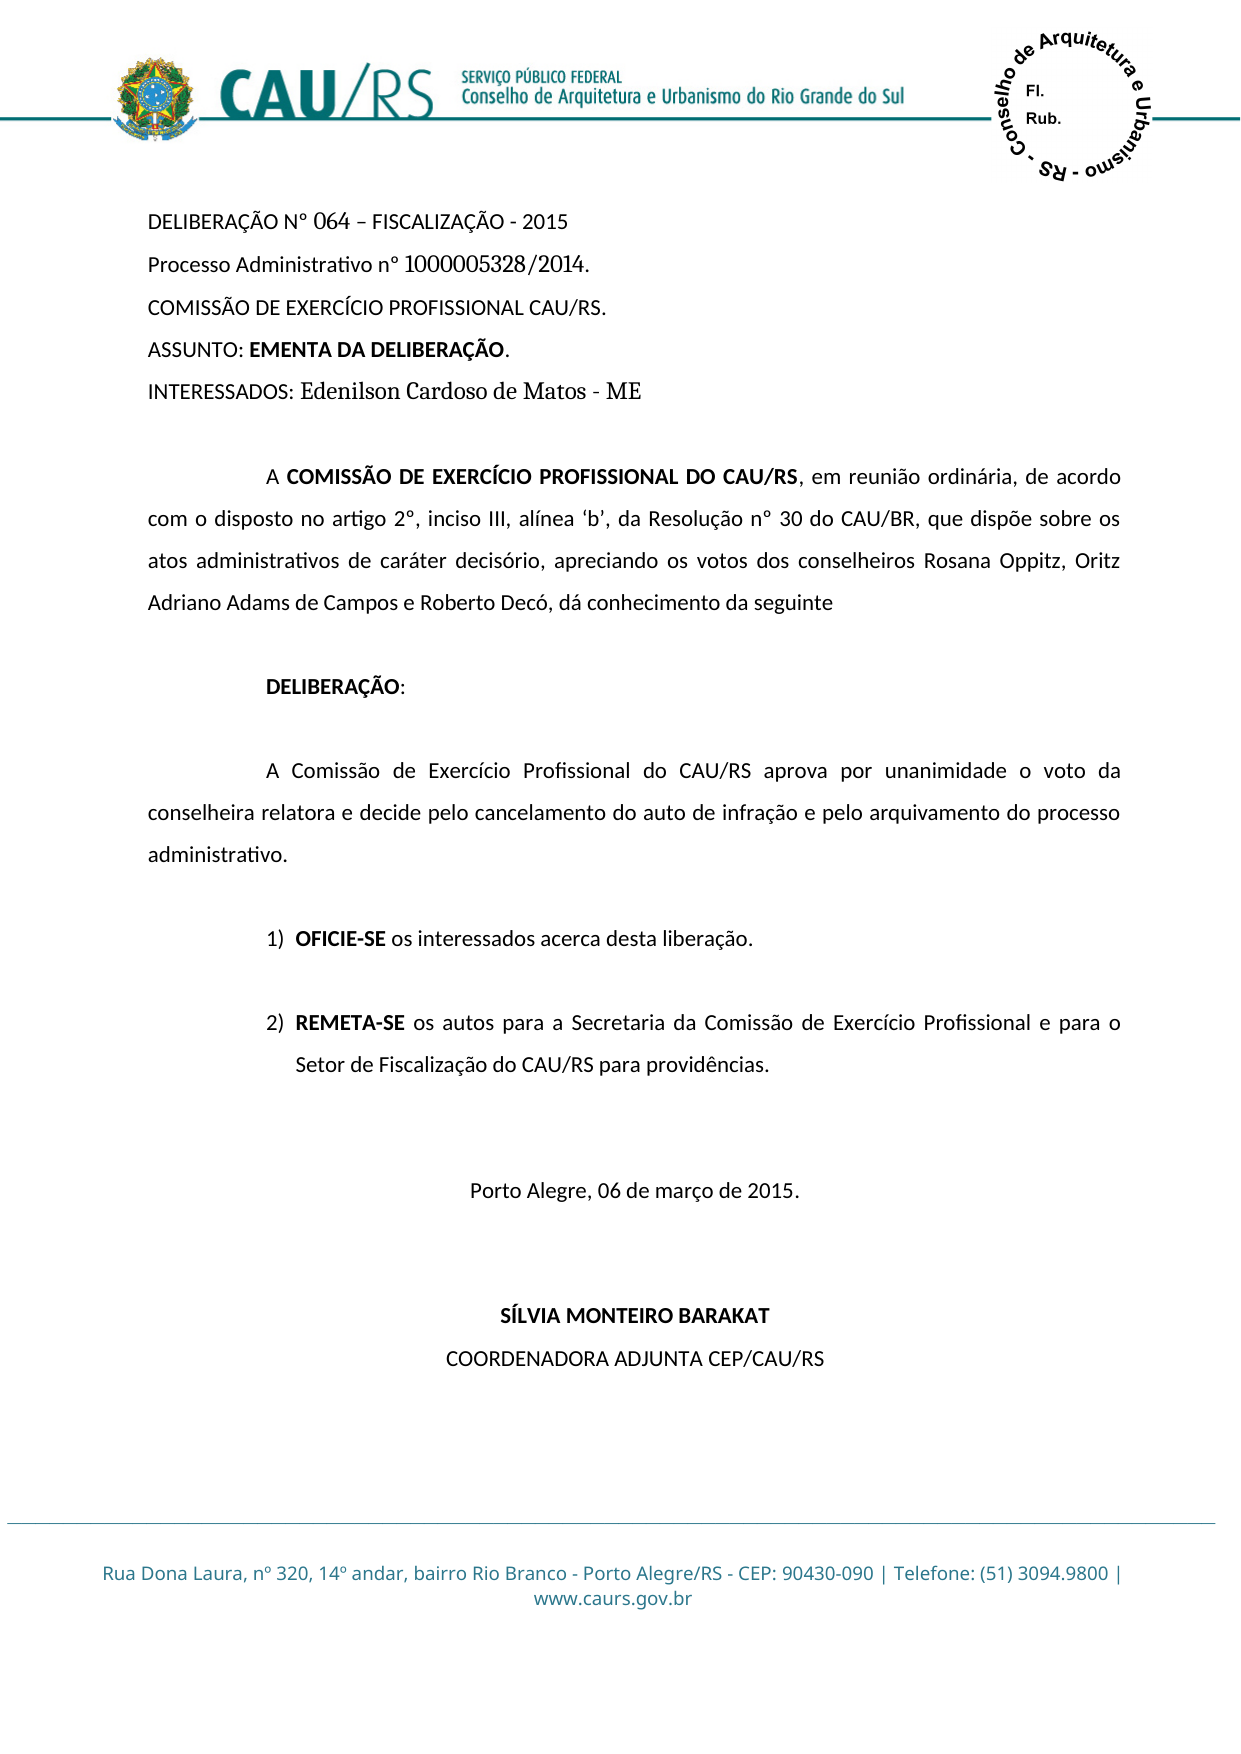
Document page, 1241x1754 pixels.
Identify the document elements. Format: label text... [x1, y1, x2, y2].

text ASSUNTO: EMENTA DA DELIBERAÇÃO. [148, 335, 1122, 363]
text DELIBERAÇÃO Nº – FISCALIZAÇÃO - 2015 [148, 207, 1122, 236]
text INTERESSADOS: [148, 377, 1122, 406]
text Porto Alegre, . [148, 1176, 1122, 1204]
text SÍLVIA MONTEIRO BARAKAT [148, 1302, 1122, 1330]
text COORDENADORA ADJUNTA CEP/CAU/RS [148, 1344, 1122, 1372]
list OFICIE-SE os interessados acerca desta liberação. [266, 924, 1122, 952]
picture [0, 0, 1241, 183]
text COMISSÃO DE EXERCÍCIO PROFISSIONAL CAU/RS. [148, 293, 1122, 321]
text Processo Administrativo nº . [148, 250, 1122, 279]
text DELIBERAÇÃO: [148, 672, 1122, 700]
text A COMISSÃO DE EXERCÍCIO PROFISSIONAL DO CAU/RS, em reunião ordinária, de acordo com o disposto no artigo 2º, inciso III, alínea ‘b’, da Resolução nº 30 do CAU/BR, que dispõe sobre os atos administrativos de caráter decisório, apreciando os votos dos conselheiros Rosana Oppitz, Oritz Adriano Adams de Campos e Roberto Decó, dá conhecimento da seguinte [148, 462, 1122, 616]
list REMETA-SE os autos para a Secretaria da Comissão de Exercício Profissional e para o Setor de Fiscalização do CAU/RS para providências. [266, 1008, 1122, 1078]
text A Comissão de Exercício Profissional do CAU/RS aprova por unanimidade o voto da conselheira relatora e decide pelo cancelamento do auto de infração e pelo arquivamento do processo administrativo. [148, 756, 1122, 868]
